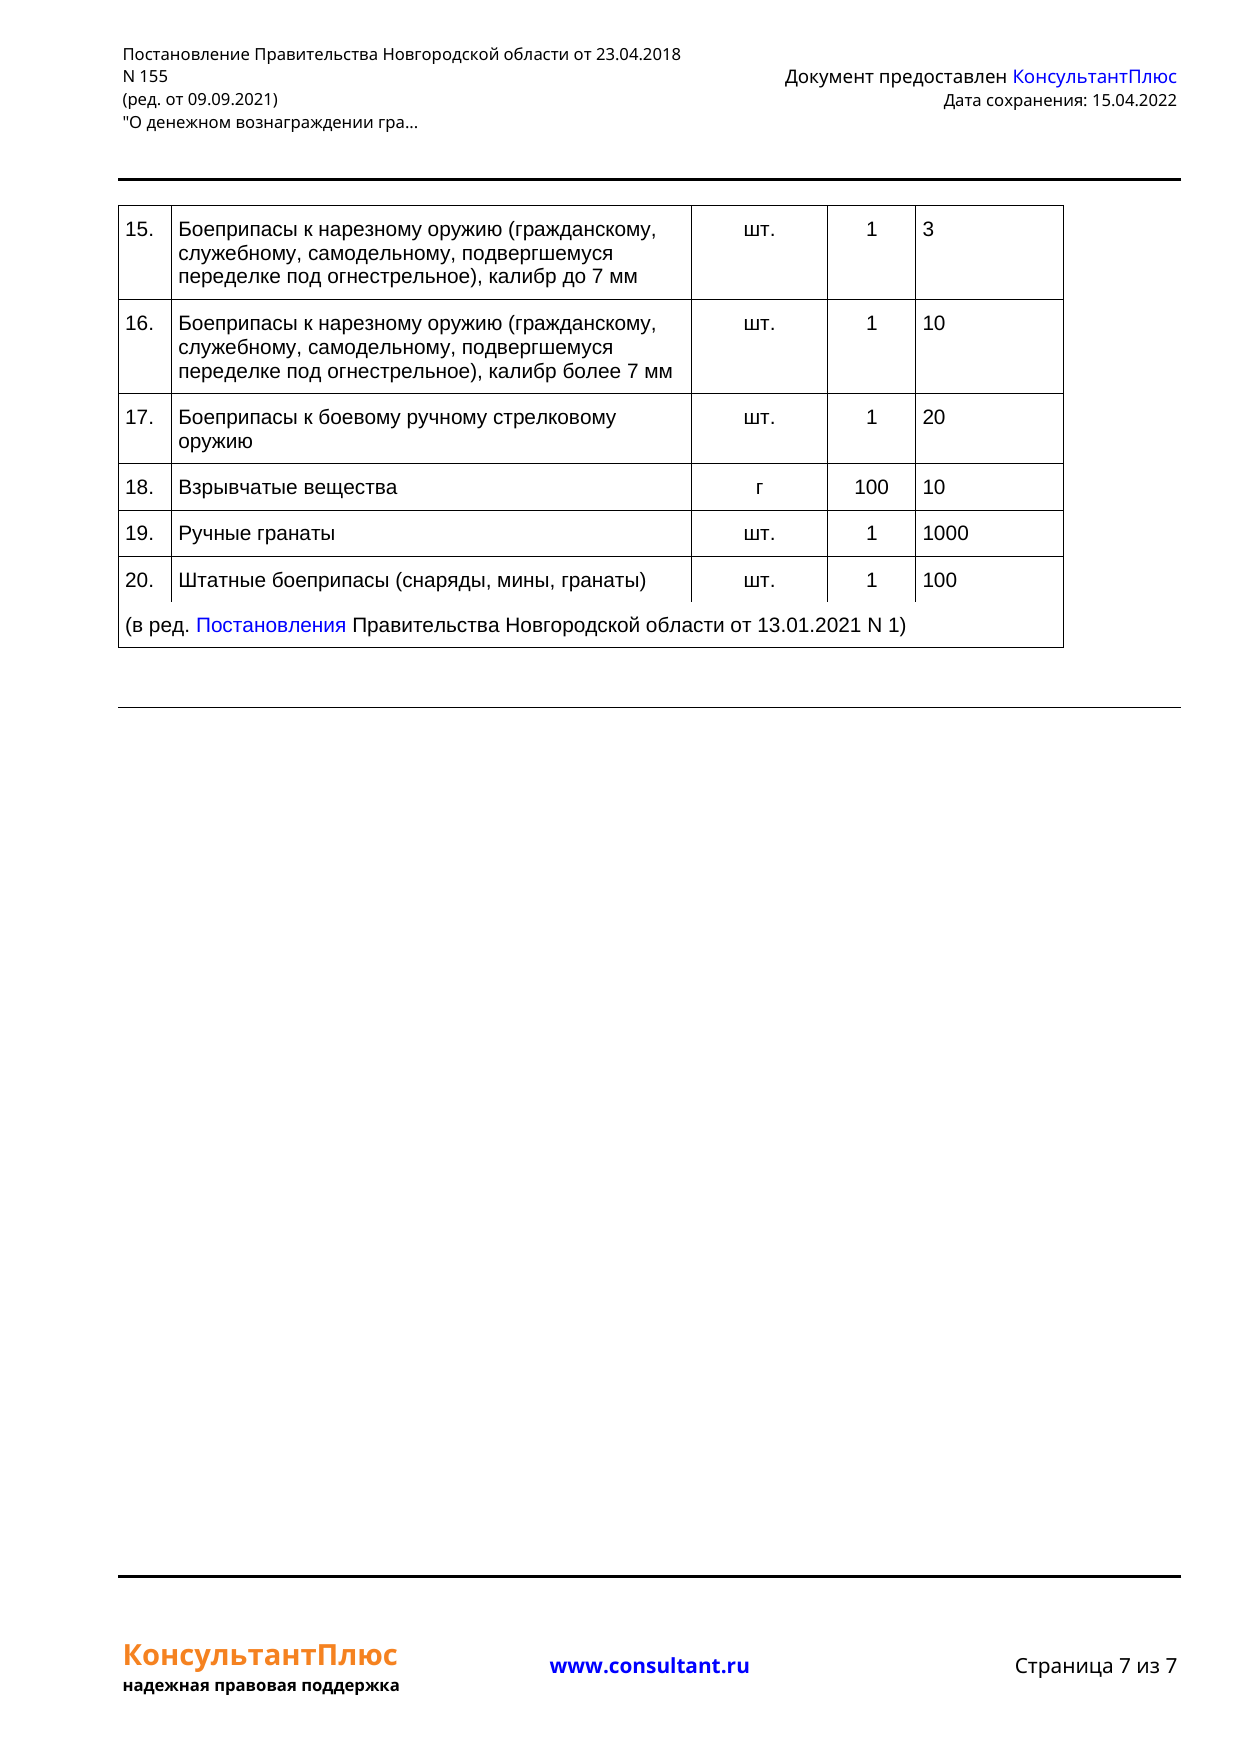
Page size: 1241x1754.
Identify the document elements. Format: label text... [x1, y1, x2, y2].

table_cell шт. [692, 511, 827, 556]
table_cell 1 [828, 394, 915, 463]
table_cell 3 [916, 206, 1063, 299]
table_cell 18. [119, 464, 171, 509]
table_cell Штатные боеприпасы (снаряды, мины, гранаты) [172, 557, 691, 602]
table_cell шт. [692, 394, 827, 463]
table_cell 10 [916, 464, 1063, 509]
table_cell 100 [916, 557, 1063, 602]
table_cell 16. [119, 300, 171, 393]
table_cell Боеприпасы к нарезному оружию (гражданскому, служебному, самодельному, подвергшемуся переделке под огнестрельное), калибр более 7 мм [172, 300, 691, 393]
table_cell Взрывчатые вещества [172, 464, 691, 509]
table_cell 20. [119, 557, 171, 602]
table_cell 1000 [916, 511, 1063, 556]
table_cell 1 [828, 206, 915, 299]
table_cell 17. [119, 394, 171, 463]
table_cell 20 [916, 394, 1063, 463]
table_cell 1 [828, 557, 915, 602]
table_cell 10 [916, 300, 1063, 393]
table_cell Боеприпасы к боевому ручному стрелковому оружию [172, 394, 691, 463]
table_cell шт. [692, 300, 827, 393]
table_cell г [692, 464, 827, 509]
table_cell шт. [692, 206, 827, 299]
table_cell 15. [119, 206, 171, 299]
table_cell Боеприпасы к нарезному оружию (гражданскому, служебному, самодельному, подвергшемуся переделке под огнестрельное), калибр до 7 мм [172, 206, 691, 299]
table_cell 19. [119, 511, 171, 556]
table_cell (в ред. Постановления Правительства Новгородской области от 13.01.2021 N 1) [119, 602, 1063, 647]
table_cell 100 [828, 464, 915, 509]
table_cell шт. [692, 557, 827, 602]
table_cell 1 [828, 511, 915, 556]
table_cell Ручные гранаты [172, 511, 691, 556]
table_cell 1 [828, 300, 915, 393]
